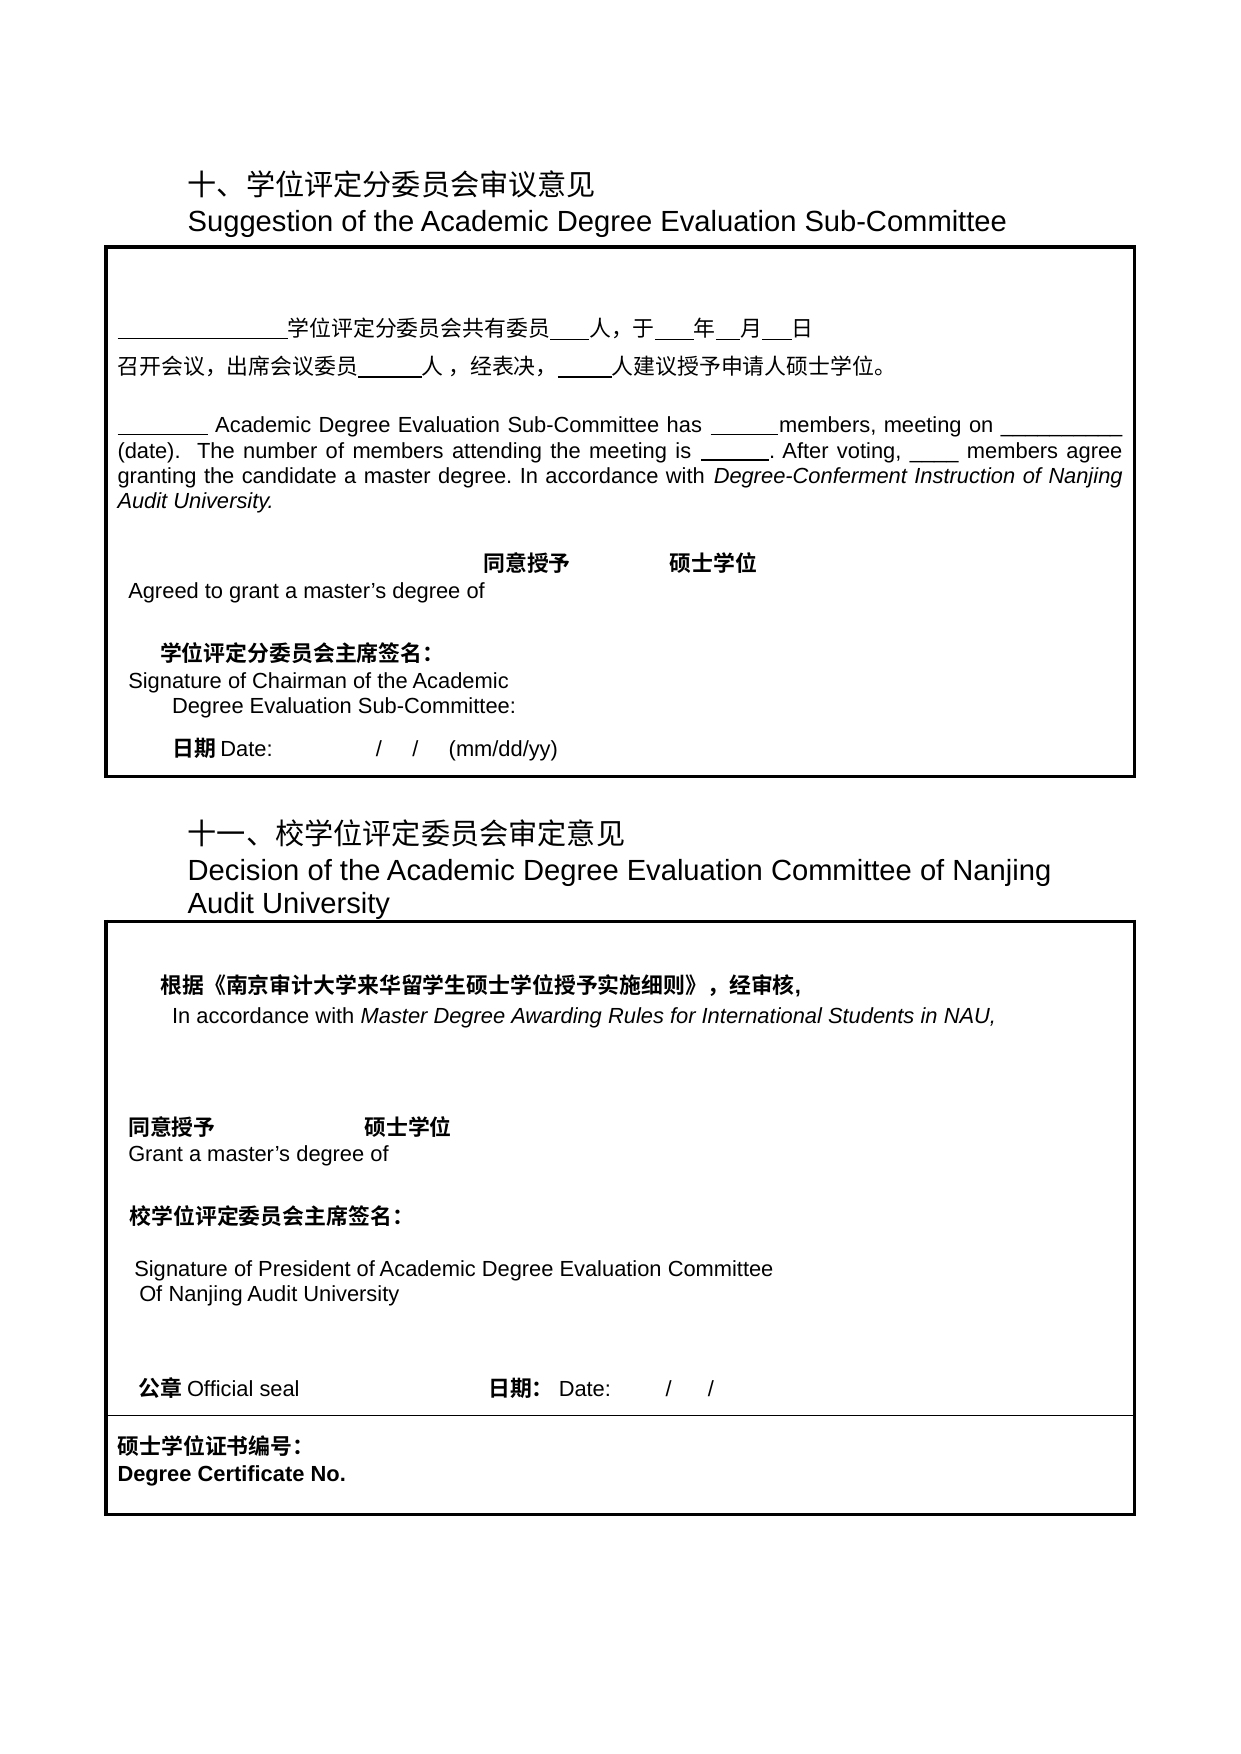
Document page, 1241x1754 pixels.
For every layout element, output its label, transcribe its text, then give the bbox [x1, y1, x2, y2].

table_header 学位评定分委员会共有委员 人，于 年 月 日 召开会议，出席会议委员 人 ，经表决， 人建议授予申请人硕士学位。 Academic Degree Evaluation Sub-Committee has members, meeting on __________ (date). The number of members attending the meeting is . After voting, ____ members agree granting the candidate a master degree. In accordance with Degree-Conferment Instruction of Nanjing Audit University. 同意授予 硕士学位 Agreed to grant a master’s degree of 学位评定分委员会主席签名： Signature of Chairman of the Academic Degree Evaluation Sub-Committee: 日期Date: / / (mm/dd/yy) [108, 249, 1133, 775]
text Decision of the Academic Degree Evaluation Committee of Nanjing Audit University [187, 853, 1053, 920]
table_header 根据《南京审计大学来华留学生硕士学位授予实施细则》，经审核, In accordance with Master Degree Awarding Rules for International Students in NAU, 同意授予 硕士学位 Grant a master’s degree of 校学位评定委员会主席签名： Signature of President of Academic Degree Evaluation Committee Of Nanjing Audit University 公章Official seal 日期： Date: / / [108, 923, 1133, 1415]
text 十、学位评定分委员会审议意见 [187, 162, 1053, 204]
text 十一、校学位评定委员会审定意见 [187, 810, 1053, 853]
table_cell 硕士学位证书编号： Degree Certificate No. [108, 1416, 1133, 1512]
text Suggestion of the Academic Degree Evaluation Sub-Committee [187, 204, 1053, 238]
